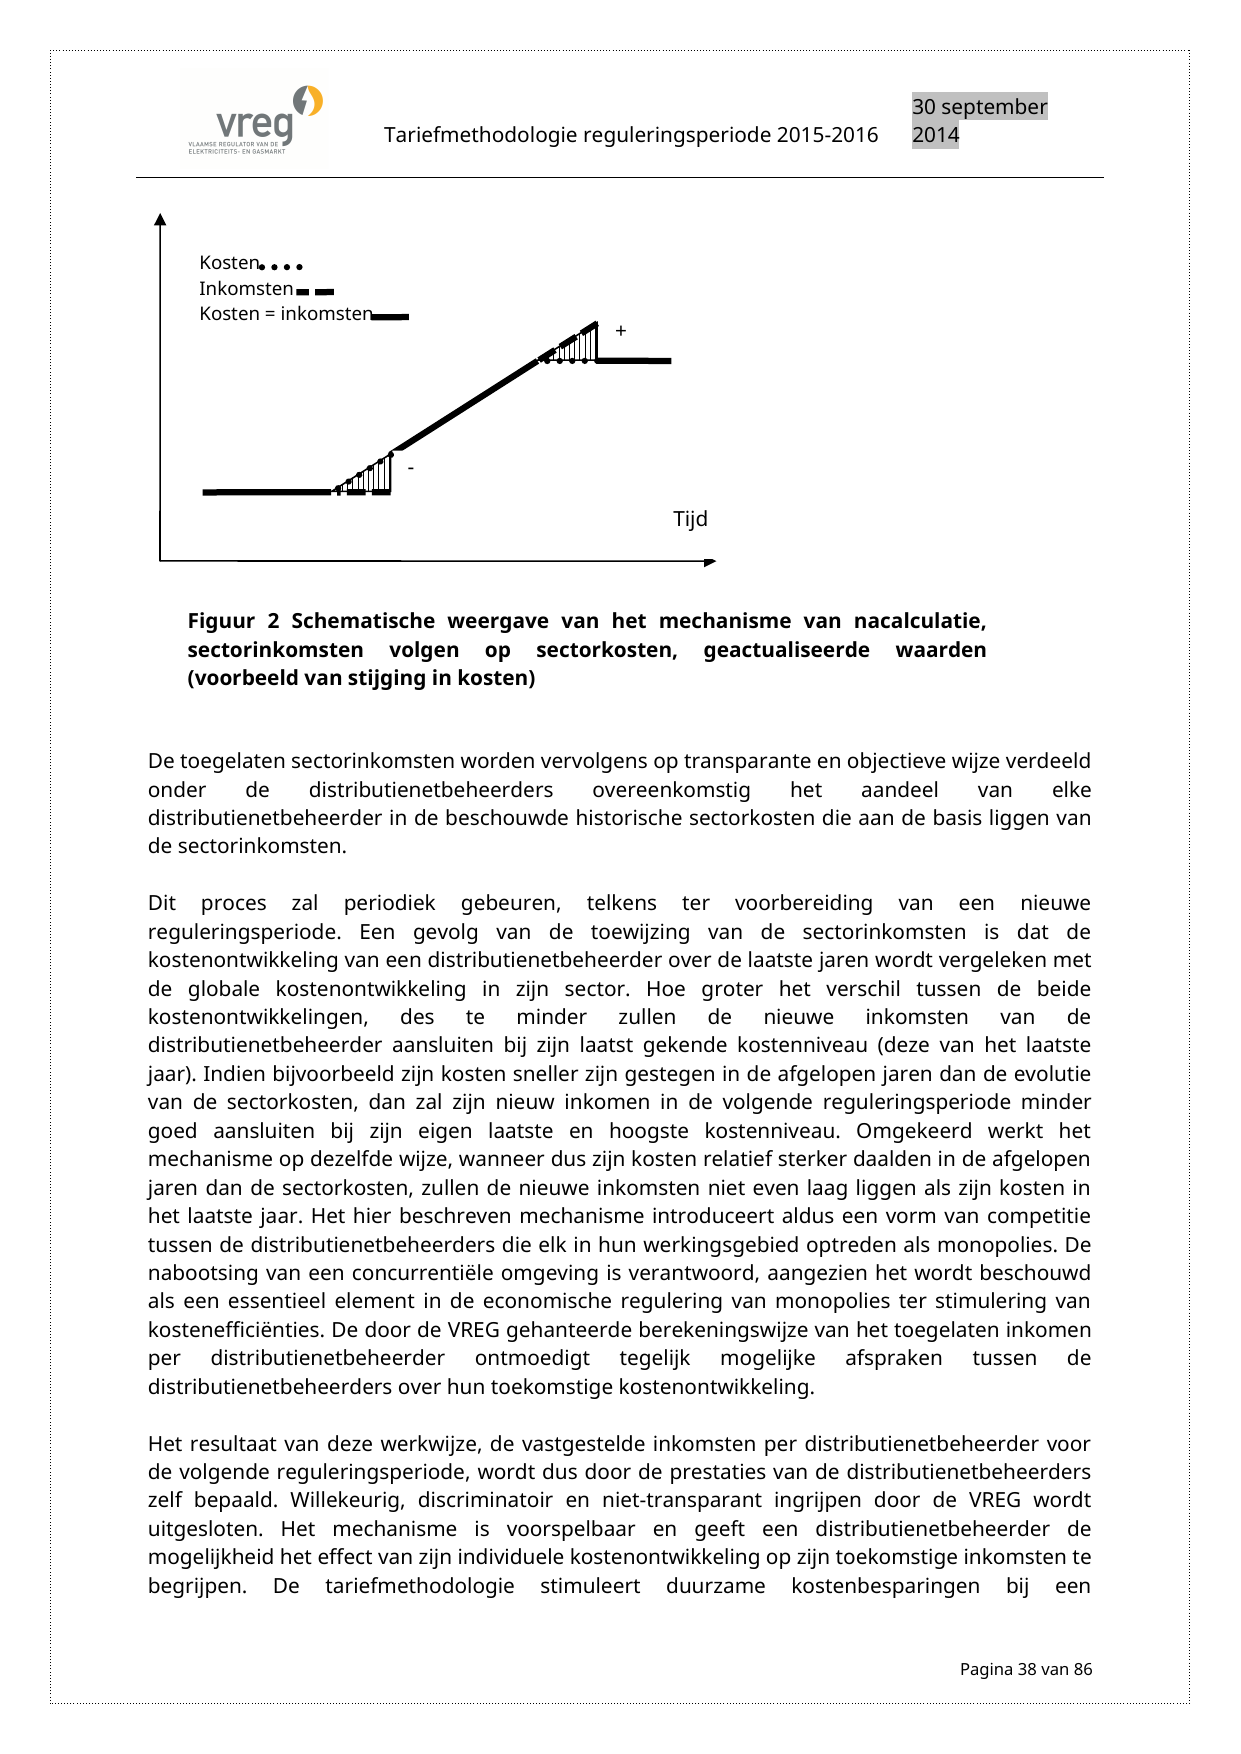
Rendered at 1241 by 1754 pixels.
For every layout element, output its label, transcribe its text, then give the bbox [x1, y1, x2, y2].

text De toegelaten sectorinkomsten worden vervolgens op transparante en objectieve wijze verdeeld onder de distributienetbeheerders overeenkomstig het aandeel van elke distributienetbeheerder in de beschouwde historische sectorkosten die aan de basis liggen van de sectorinkomsten. [148, 746, 1093, 860]
text Dit proces zal periodiek gebeuren, telkens ter voorbereiding van een nieuwe reguleringsperiode. Een gevolg van de toewijzing van de sectorinkomsten is dat de kostenontwikkeling van een distributienetbeheerder over de laatste jaren wordt vergeleken met de globale kostenontwikkeling in zijn sector. Hoe groter het verschil tussen de beide kostenontwikkelingen, des te minder zullen de nieuwe inkomsten van de distributienetbeheerder aansluiten bij zijn laatst gekende kostenniveau (deze van het laatste jaar). Indien bijvoorbeeld zijn kosten sneller zijn gestegen in de afgelopen jaren dan de evolutie van de sectorkosten, dan zal zijn nieuw inkomen in de volgende reguleringsperiode minder goed aansluiten bij zijn eigen laatste en hoogste kostenniveau. Omgekeerd werkt het mechanisme op dezelfde wijze, wanneer dus zijn kosten relatief sterker daalden in de afgelopen jaren dan de sectorkosten, zullen de nieuwe inkomsten niet even laag liggen als zijn kosten in het laatste jaar. Het hier beschreven mechanisme introduceert aldus een vorm van competitie tussen de distributienetbeheerders die elk in hun werkingsgebied optreden als monopolies. De nabootsing van een concurrentiële omgeving is verantwoord, aangezien het wordt beschouwd als een essentieel element in de economische regulering van monopolies ter stimulering van kostenefficiënties. De door de VREG gehanteerde berekeningswijze van het toegelaten inkomen per distributienetbeheerder ontmoedigt tegelijk mogelijke afspraken tussen de distributienetbeheerders over hun toekomstige kostenontwikkeling. [148, 888, 1093, 1400]
picture [180, 68, 329, 169]
